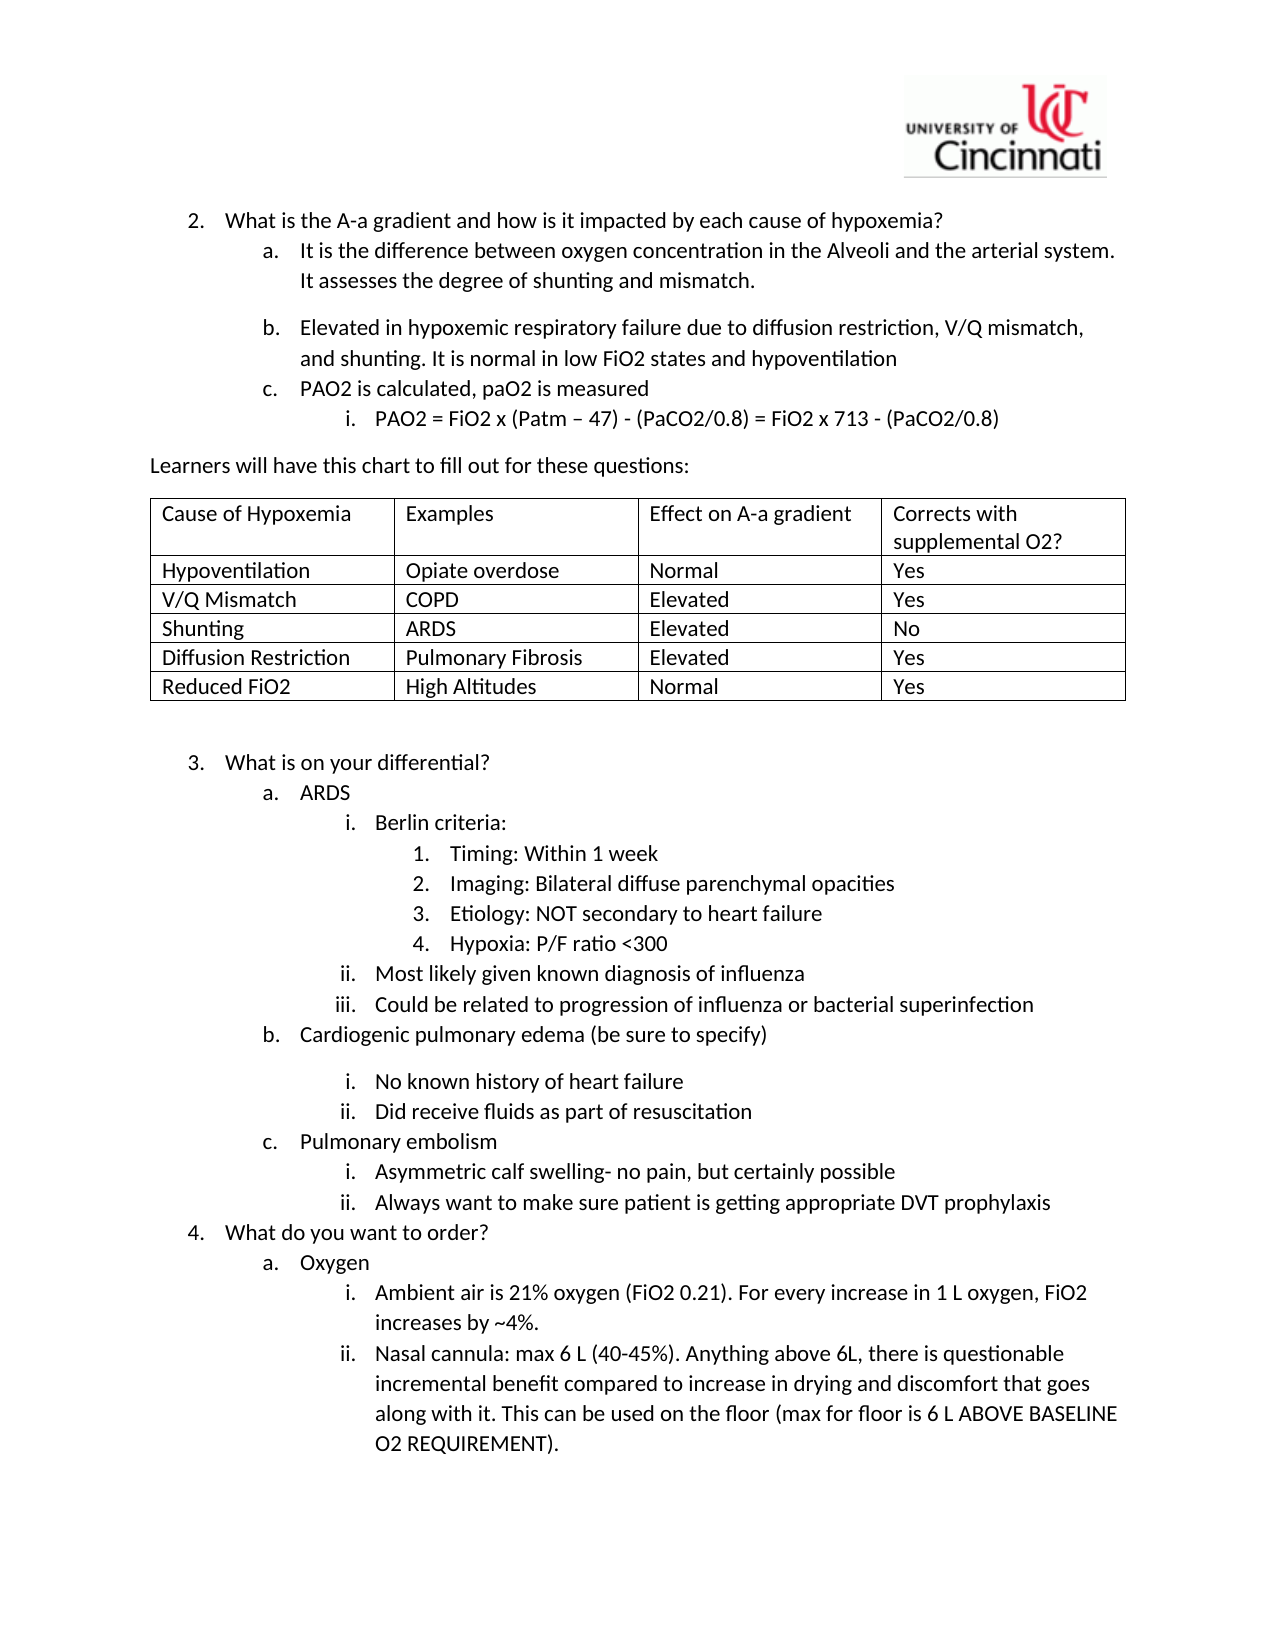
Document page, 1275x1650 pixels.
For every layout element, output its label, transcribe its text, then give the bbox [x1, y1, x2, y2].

table_cell Normal [639, 672, 881, 700]
list Timing: Within 1 week [412, 839, 1125, 867]
table_cell Opiate overdose [395, 556, 638, 584]
list PAO2 = FiO2 x (Patm – 47) - (PaCO2/0.8) = FiO2 x 713 - (PaCO2/0.8) [356, 404, 1125, 432]
table_cell Elevated [639, 614, 881, 642]
list It is the difference between oxygen concentration in the Alveoli and the arterial system. It assesses the degree of shunting and mismatch. [262, 236, 1125, 294]
table_cell No [882, 614, 1125, 642]
list Ambient air is 21% oxygen (FiO2 0.21). For every increase in 1 L oxygen, FiO2 increases by ~4%. [356, 1278, 1125, 1337]
table_cell Elevated [639, 643, 881, 671]
table_header Cause of Hypoxemia [151, 499, 394, 555]
list Oxygen [262, 1248, 1125, 1276]
table_cell Reduced FiO2 [151, 672, 394, 700]
list Did receive fluids as part of resuscitation [356, 1097, 1125, 1125]
list Nasal cannula: max 6 L (40-45%). Anything above 6L, there is questionable incremental benefit compared to increase in drying and discomfort that goes along with it. This can be used on the floor (max for floor is 6 L ABOVE BASELINE O2 REQUIREMENT). [356, 1339, 1125, 1457]
list Pulmonary embolism [262, 1127, 1125, 1155]
table_cell High Altitudes [395, 672, 638, 700]
list Imaging: Bilateral diffuse parenchymal opacities [412, 869, 1125, 897]
table_cell V/Q Mismatch [151, 585, 394, 613]
table_cell Yes [882, 643, 1125, 671]
list Most likely given known diagnosis of influenza [356, 959, 1125, 988]
table_cell Yes [882, 585, 1125, 613]
list Could be related to progression of influenza or bacterial superinfection [356, 990, 1125, 1018]
table_cell ARDS [395, 614, 638, 642]
list Etiology: NOT secondary to heart failure [412, 899, 1125, 927]
list PAO2 is calculated, paO2 is measured [262, 374, 1125, 402]
table_cell Yes [882, 556, 1125, 584]
table_header Examples [395, 499, 638, 555]
table_header Corrects with supplemental O2? [882, 499, 1125, 555]
table_cell Shunting [151, 614, 394, 642]
table_header Effect on A-a gradient [639, 499, 881, 555]
list Hypoxia: P/F ratio <300 [412, 929, 1125, 957]
list What is on your differential? [187, 748, 1125, 776]
list No known history of heart failure [356, 1067, 1125, 1095]
table_cell Yes [882, 672, 1125, 700]
list Elevated in hypoxemic respiratory failure due to diffusion restriction, V/Q mismatch, and shunting. It is normal in low FiO2 states and hypoventilation [262, 313, 1125, 372]
list Cardiogenic pulmonary edema (be sure to specify) [262, 1020, 1125, 1048]
table_cell Normal [639, 556, 881, 584]
list What do you want to order? [187, 1218, 1125, 1246]
list What is the A-a gradient and how is it impacted by each cause of hypoxemia? [187, 206, 1125, 234]
table_cell Diffusion Restriction [151, 643, 394, 671]
list ARDS [262, 778, 1125, 806]
table_cell COPD [395, 585, 638, 613]
table_cell Hypoventilation [151, 556, 394, 584]
list Always want to make sure patient is getting appropriate DVT prophylaxis [356, 1188, 1125, 1216]
list Asymmetric calf swelling- no pain, but certainly possible [356, 1157, 1125, 1186]
table_cell Elevated [639, 585, 881, 613]
list Berlin criteria: [356, 808, 1125, 837]
table_cell Pulmonary Fibrosis [395, 643, 638, 671]
text Learners will have this chart to fill out for these questions: [150, 451, 1125, 479]
